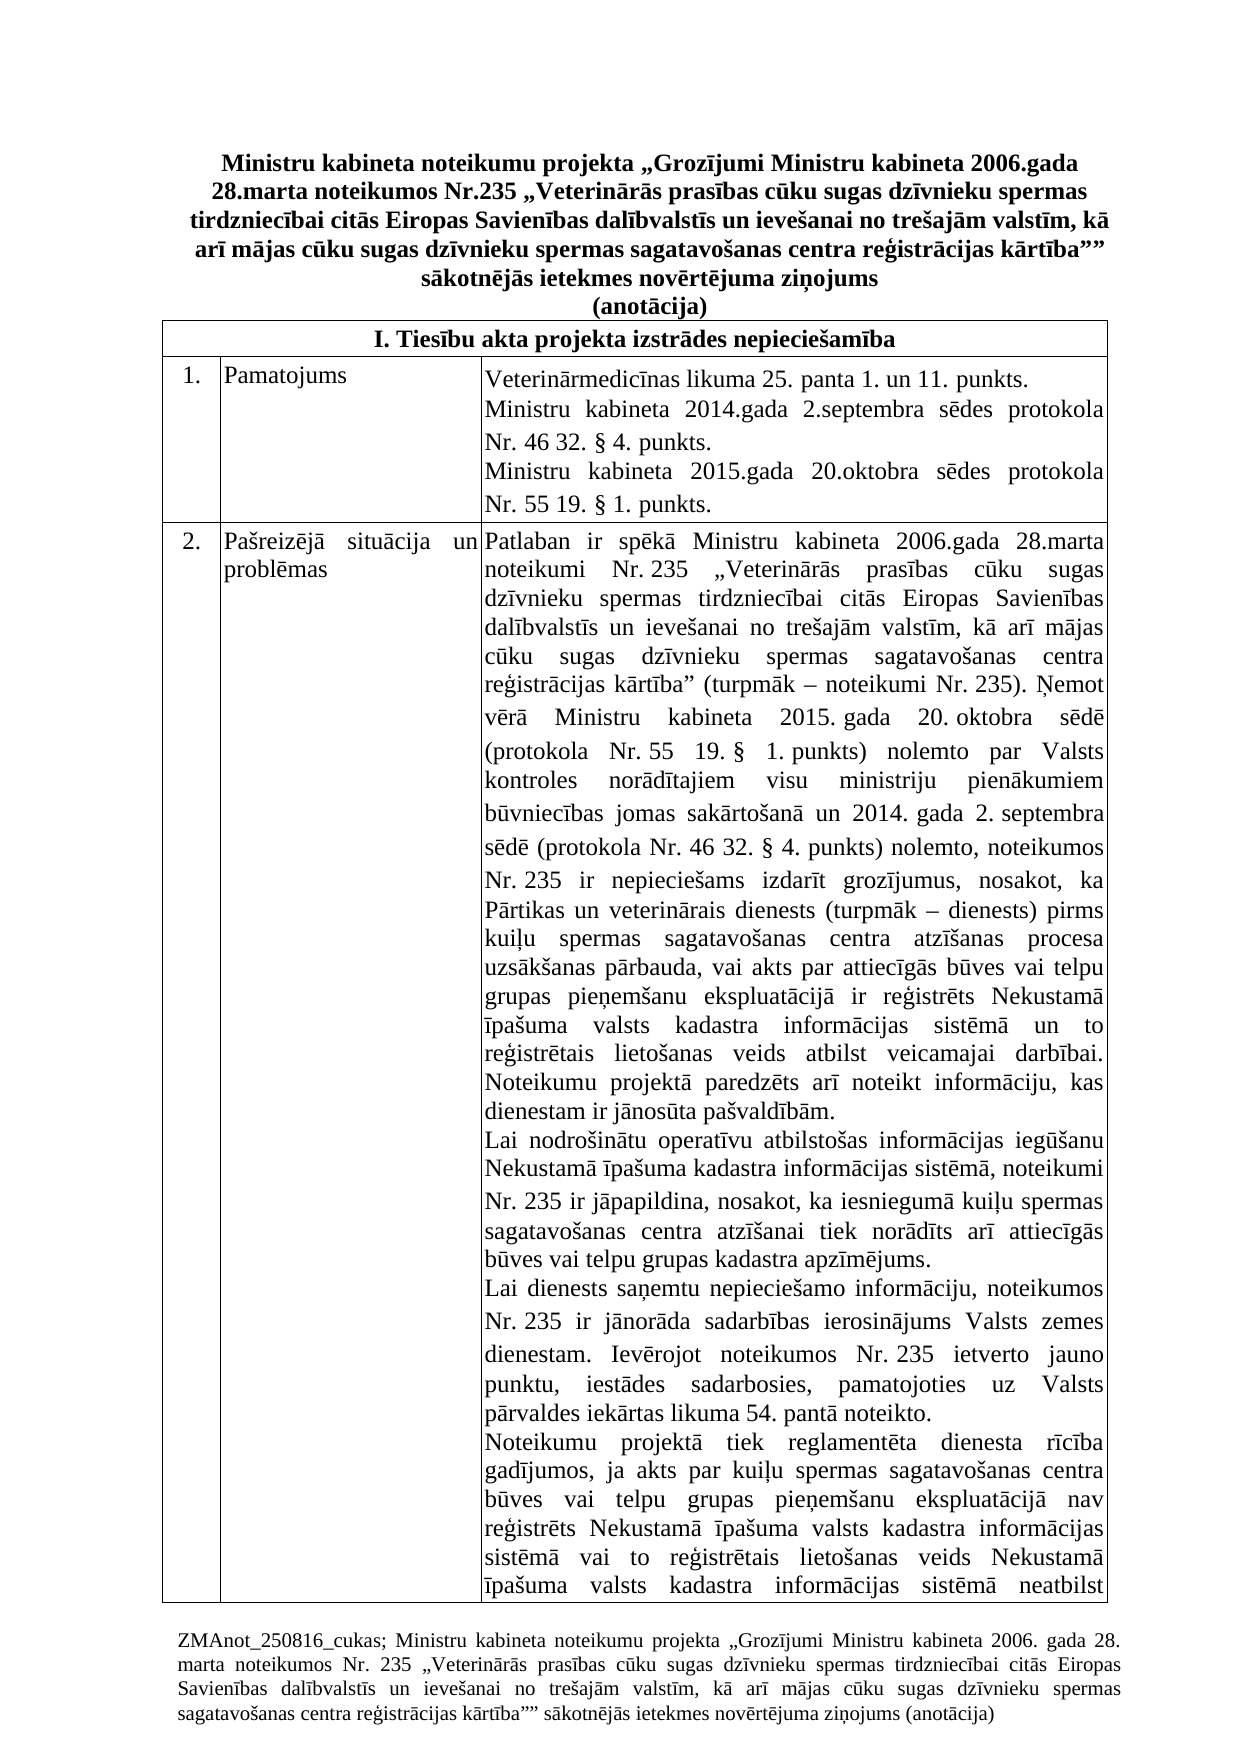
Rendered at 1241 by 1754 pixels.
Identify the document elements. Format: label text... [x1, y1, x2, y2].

table_cell Pamatojums [221, 357, 481, 522]
table_cell 2. [163, 523, 220, 1602]
text Ministru kabineta noteikumu projekta „Grozījumi Ministru kabineta 2006.gada 28.marta noteikumos Nr.235 „Veterinārās prasības cūku sugas dzīvnieku spermas tirdzniecībai citās Eiropas Savienības dalībvalstīs un ievešanai no trešajām valstīm, kā arī mājas cūku sugas dzīvnieku spermas sagatavošanas centra reģistrācijas kārtība”” sākotnējās ietekmes novērtējuma ziņojums [177, 148, 1122, 291]
table_header I. Tiesību akta projekta izstrādes nepieciešamība [163, 321, 1107, 356]
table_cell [482, 523, 1107, 1602]
text (anotācija) [177, 291, 1122, 320]
table_cell Veterinārmedicīnas likuma 25. panta 1. un 11. punkts. Ministru kabineta 2014.gada 2.septembra sēdes protokola Nr. 46 32. § 4. punkts. Ministru kabineta 2015.gada 20.oktobra sēdes protokola Nr. 55 19. § 1. punkts. [482, 357, 1107, 522]
table_cell 1. [163, 357, 220, 522]
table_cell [221, 523, 481, 1602]
